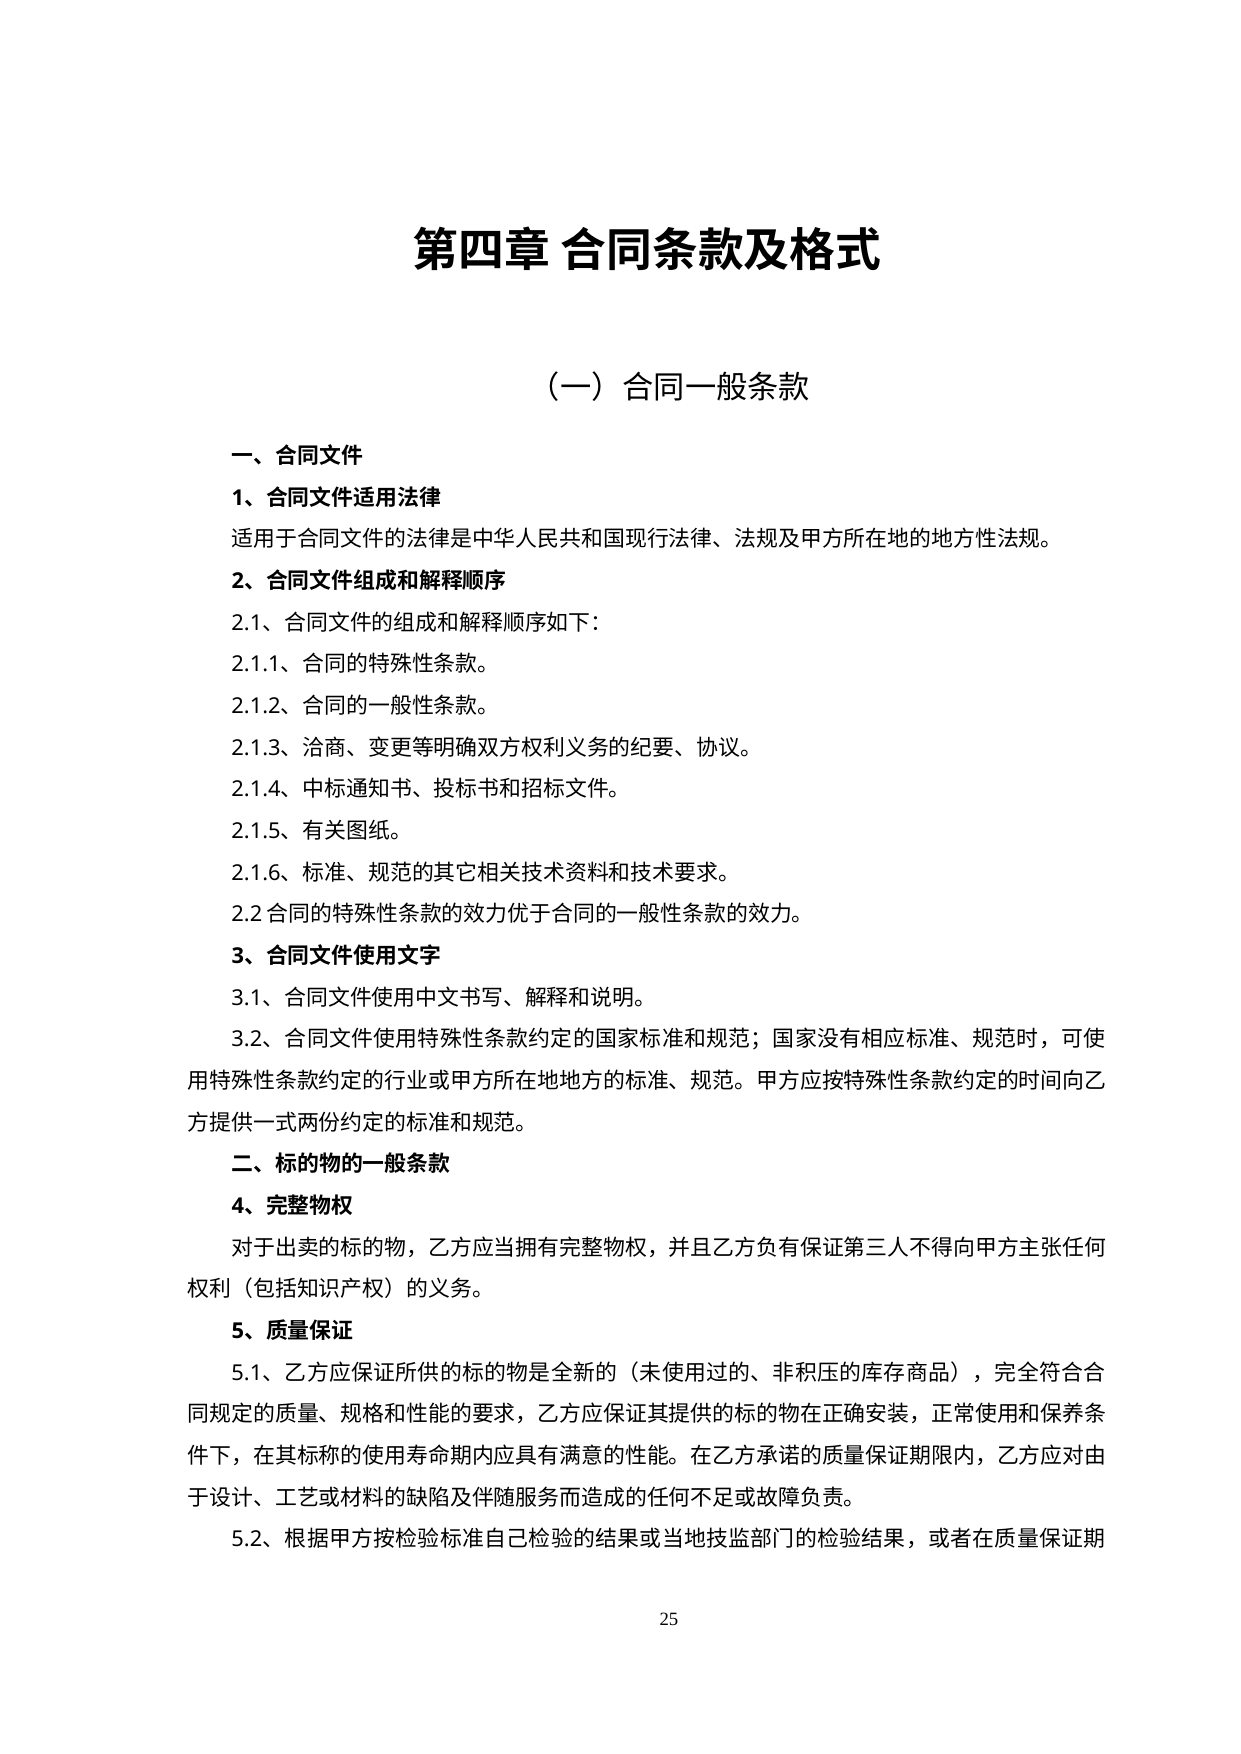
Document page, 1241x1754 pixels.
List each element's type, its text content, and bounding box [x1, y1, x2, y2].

text 适用于合同文件的法律是中华人民共和国现行法律、法规及甲方所在地的地方性法规。 [187, 513, 1106, 555]
text 3.2、合同文件使用特殊性条款约定的国家标准和规范；国家没有相应标准、规范时，可使用特殊性条款约定的行业或甲方所在地地方的标准、规范。甲方应按特殊性条款约定的时间向乙方提供一式两份约定的标准和规范。 [187, 1013, 1106, 1138]
text 2.2合同的特殊性条款的效力优于合同的一般性条款的效力。 [187, 888, 1106, 930]
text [187, 1513, 1106, 1555]
text 2.1.5、有关图纸。 [187, 805, 1106, 847]
text 2.1、合同文件的组成和解释顺序如下： [187, 597, 1106, 638]
text 2.1.1、合同的特殊性条款。 [187, 638, 1106, 680]
text 3.1、合同文件使用中文书写、解释和说明。 [187, 972, 1106, 1013]
text 二、标的物的一般条款 [187, 1138, 1106, 1180]
text 4、完整物权 [187, 1180, 1106, 1222]
text 3、合同文件使用文字 [187, 930, 1106, 972]
text 对于出卖的标的物，乙方应当拥有完整物权，并且乙方负有保证第三人不得向甲方主张任何权利（包括知识产权）的义务。 [187, 1222, 1106, 1305]
text 2.1.2、合同的一般性条款。 [187, 680, 1106, 722]
text 5、质量保证 [187, 1305, 1106, 1347]
text 2.1.6、标准、规范的其它相关技术资料和技术要求。 [187, 847, 1106, 888]
text 2、合同文件组成和解释顺序 [187, 555, 1106, 597]
text 1、合同文件适用法律 [187, 472, 1106, 513]
text （一）合同一般条款 [187, 362, 1106, 408]
text 2.1.3、洽商、变更等明确双方权利义务的纪要、协议。 [187, 722, 1106, 763]
text 一、合同文件 [187, 430, 1106, 472]
text 5.1、乙方应保证所供的标的物是全新的（未使用过的、非积压的库存商品），完全符合合同规定的质量、规格和性能的要求，乙方应保证其提供的标的物在正确安装，正常使用和保养条件下，在其标称的使用寿命期内应具有满意的性能。在乙方承诺的质量保证期限内，乙方应对由于设计、工艺或材料的缺陷及伴随服务而造成的任何不足或故障负责。 [187, 1347, 1106, 1513]
text 2.1.4、中标通知书、投标书和招标文件。 [187, 763, 1106, 805]
subtitle 第四章 合同条款及格式 [187, 197, 1106, 295]
